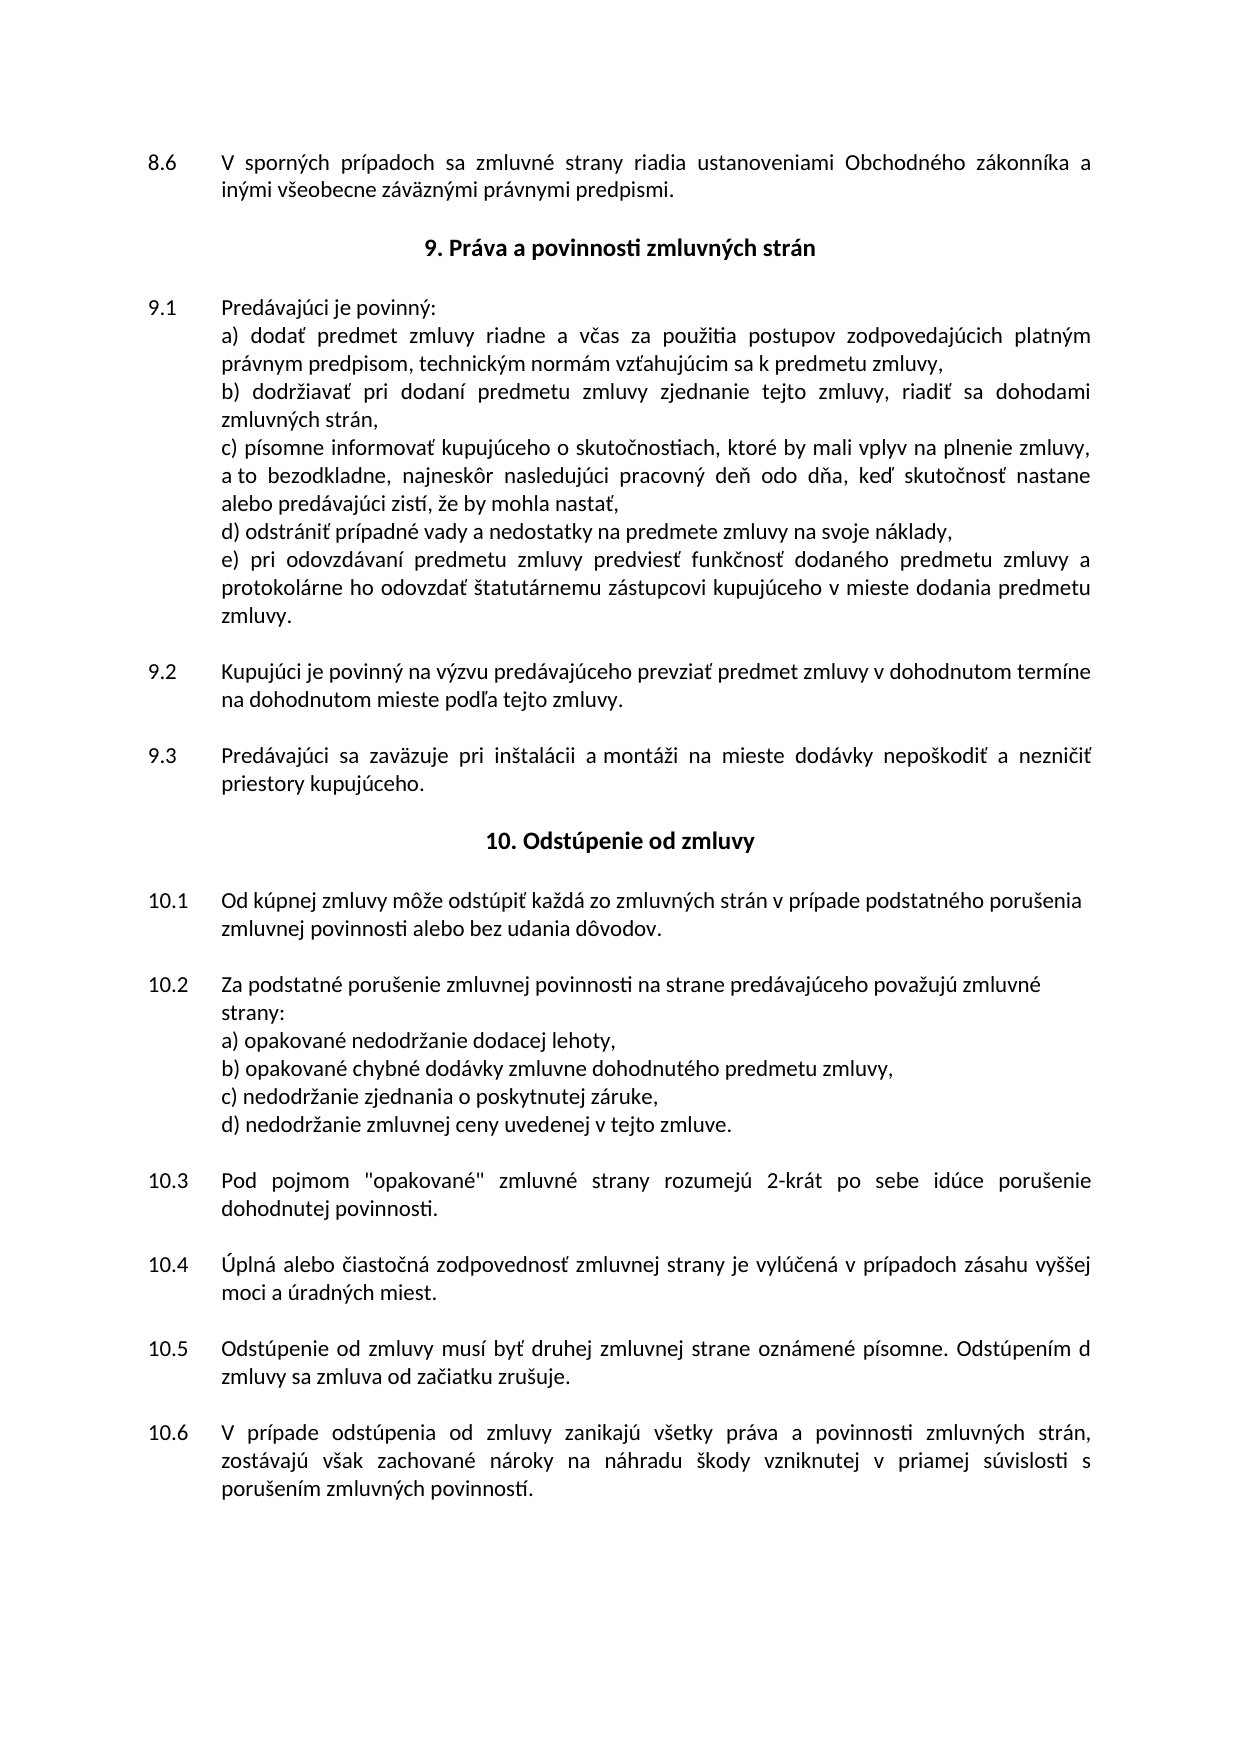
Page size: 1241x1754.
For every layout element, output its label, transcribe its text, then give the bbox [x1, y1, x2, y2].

text 10. Odstúpenie od zmluvy [148, 825, 1093, 856]
text b) dodržiavať pri dodaní predmetu zmluvy zjednanie tejto zmluvy, riadiť sa dohodami zmluvných strán, [221, 377, 1093, 433]
text 9.3 Predávajúci sa zaväzuje pri inštalácii a montáži na mieste dodávky nepoškodiť a nezničiť priestory kupujúceho. [148, 741, 1093, 797]
text 10.3 Pod pojmom "opakované" zmluvné strany rozumejú 2-krát po sebe idúce porušenie dohodnutej povinnosti. [148, 1166, 1093, 1222]
text d) odstrániť prípadné vady a nedostatky na predmete zmluvy na svoje náklady, [221, 517, 1093, 545]
text c) písomne informovať kupujúceho o skutočnostiach, ktoré by mali vplyv na plnenie zmluvy, a to bezodkladne, najneskôr nasledujúci pracovný deň odo dňa, keď skutočnosť nastane alebo predávajúci zistí, že by mohla nastať, [221, 433, 1093, 517]
text a) dodať predmet zmluvy riadne a včas za použitia postupov zodpovedajúcich platným právnym predpisom, technickým normám vzťahujúcim sa k predmetu zmluvy, [221, 321, 1093, 377]
text 10.5 Odstúpenie od zmluvy musí byť druhej zmluvnej strane oznámené písomne. Odstúpením d zmluvy sa zmluva od začiatku zrušuje. [148, 1334, 1093, 1391]
text 9.2 Kupujúci je povinný na výzvu predávajúceho prevziať predmet zmluvy v dohodnutom termíne na dohodnutom mieste podľa tejto zmluvy. [148, 657, 1093, 713]
text 9. Práva a povinnosti zmluvných strán [148, 232, 1093, 262]
text e) pri odovzdávaní predmetu zmluvy predviesť funkčnosť dodaného predmetu zmluvy a protokolárne ho odovzdať štatutárnemu zástupcovi kupujúceho v mieste dodania predmetu zmluvy. [221, 545, 1093, 629]
text 8.6 V sporných prípadoch sa zmluvné strany riadia ustanoveniami Obchodného zákonníka a inými všeobecne záväznými právnymi predpismi. [148, 148, 1093, 204]
text 10.1 Od kúpnej zmluvy môže odstúpiť každá zo zmluvných strán v prípade podstatného porušenia zmluvnej povinnosti alebo bez udania dôvodov. [148, 886, 1093, 942]
text 9.1 Predávajúci je povinný: [148, 293, 1093, 321]
text 10.4 Úplná alebo čiastočná zodpovednosť zmluvnej strany je vylúčená v prípadoch zásahu vyššej moci a úradných miest. [148, 1250, 1093, 1306]
text 10.2 Za podstatné porušenie zmluvnej povinnosti na strane predávajúceho považujú zmluvné strany: a) opakované nedodržanie dodacej lehoty, b) opakované chybné dodávky zmluvne dohodnutého predmetu zmluvy, c) nedodržanie zjednania o poskytnutej záruke, d) nedodržanie zmluvnej ceny uvedenej v tejto zmluve. [148, 970, 1093, 1138]
text 10.6 V prípade odstúpenia od zmluvy zanikajú všetky práva a povinnosti zmluvných strán, zostávajú však zachované nároky na náhradu škody vzniknutej v priamej súvislosti s porušením zmluvných povinností. [148, 1418, 1093, 1503]
